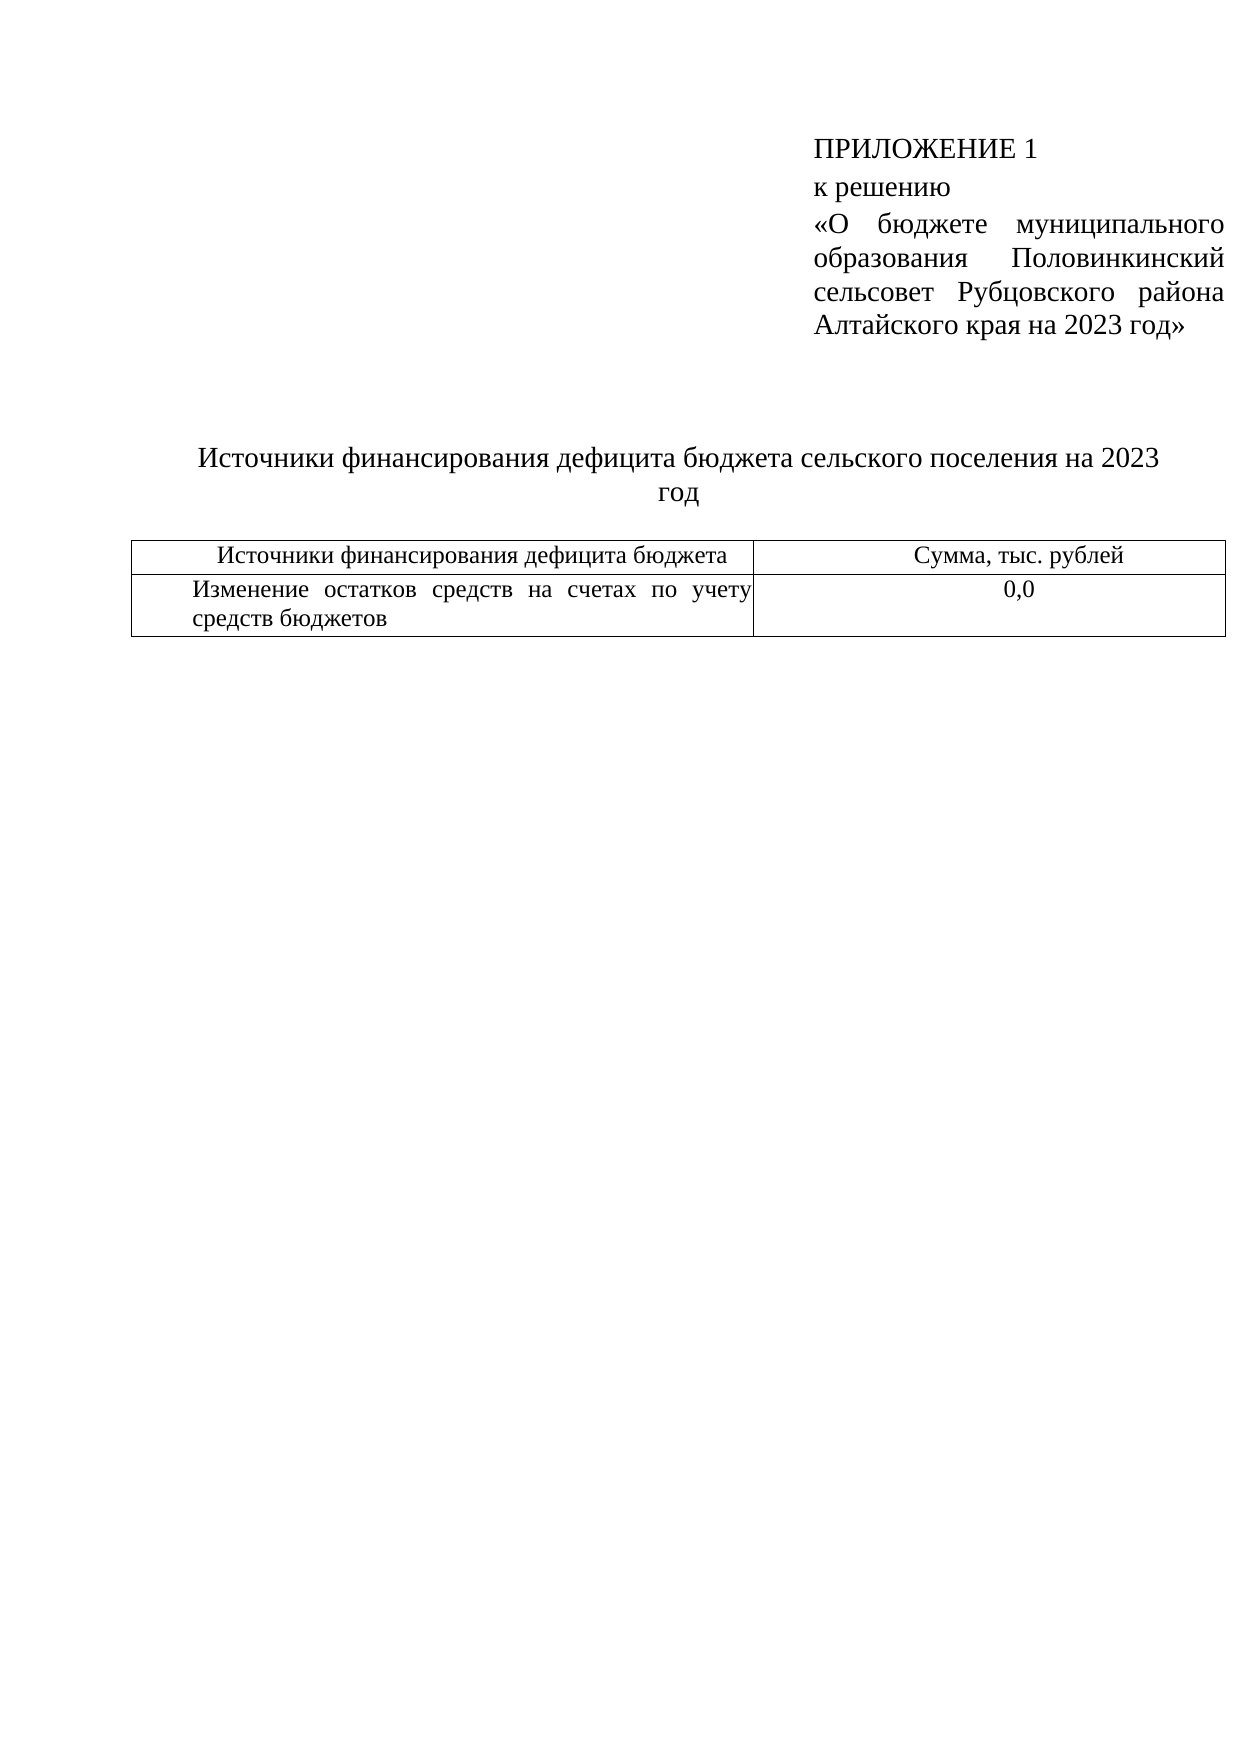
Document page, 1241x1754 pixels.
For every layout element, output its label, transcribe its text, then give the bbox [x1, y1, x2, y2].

table_cell 0,0 [754, 575, 1225, 636]
text Источники финансирования дефицита бюджета сельского поселения на 2023 год [192, 440, 1165, 507]
table_header Источники финансирования дефицита бюджета [132, 541, 753, 573]
table_cell Изменение остатков средств на счетах по учету средств бюджетов [132, 575, 753, 636]
table_header ПРИЛОЖЕНИЕ 1 к решению «О бюджете муниципального образования Половинкинский сельсовет Рубцовского района Алтайского края на 2023 год» [753, 131, 1226, 412]
table_header Сумма, тыс. рублей [754, 541, 1225, 573]
